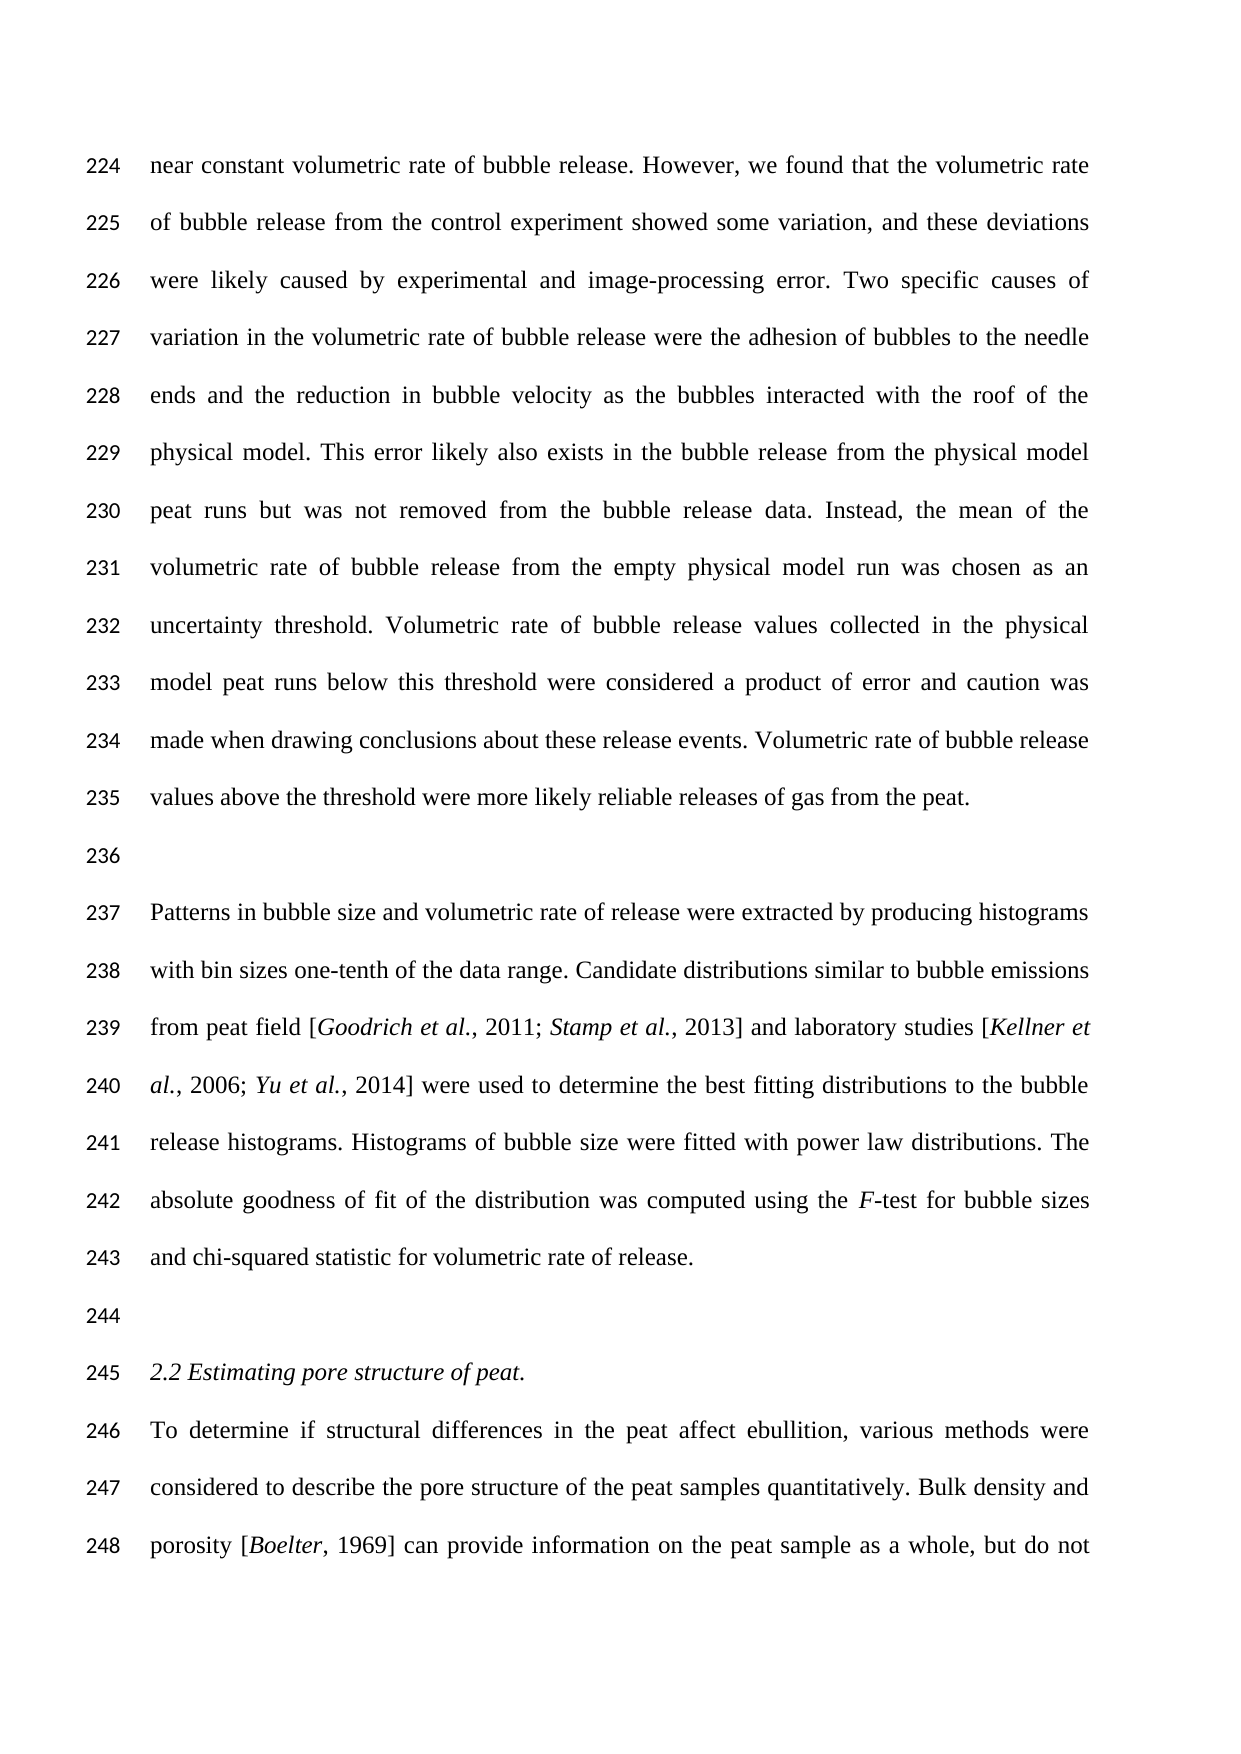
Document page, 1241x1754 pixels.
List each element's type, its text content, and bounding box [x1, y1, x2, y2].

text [150, 1415, 1090, 1559]
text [150, 150, 1090, 811]
text Patterns in bubble size and volumetric rate of release were extracted by producing histograms with bin sizes one-tenth of the data range. Candidate distributions similar to bubble emissions from peat field [Goodrich et al., 2011; Stamp et al., 2013] and laboratory studies [Kellner et al., 2006; Yu et al., 2014] were used to determine the best fitting distributions to the bubble release histograms. Histograms of bubble size were fitted with power law distributions. The absolute goodness of fit of the distribution was computed using the F-test for bubble sizes and chi-squared statistic for volumetric rate of release. [150, 897, 1090, 1271]
subtitle 2.2 Estimating pore structure of peat. [150, 1357, 1090, 1386]
